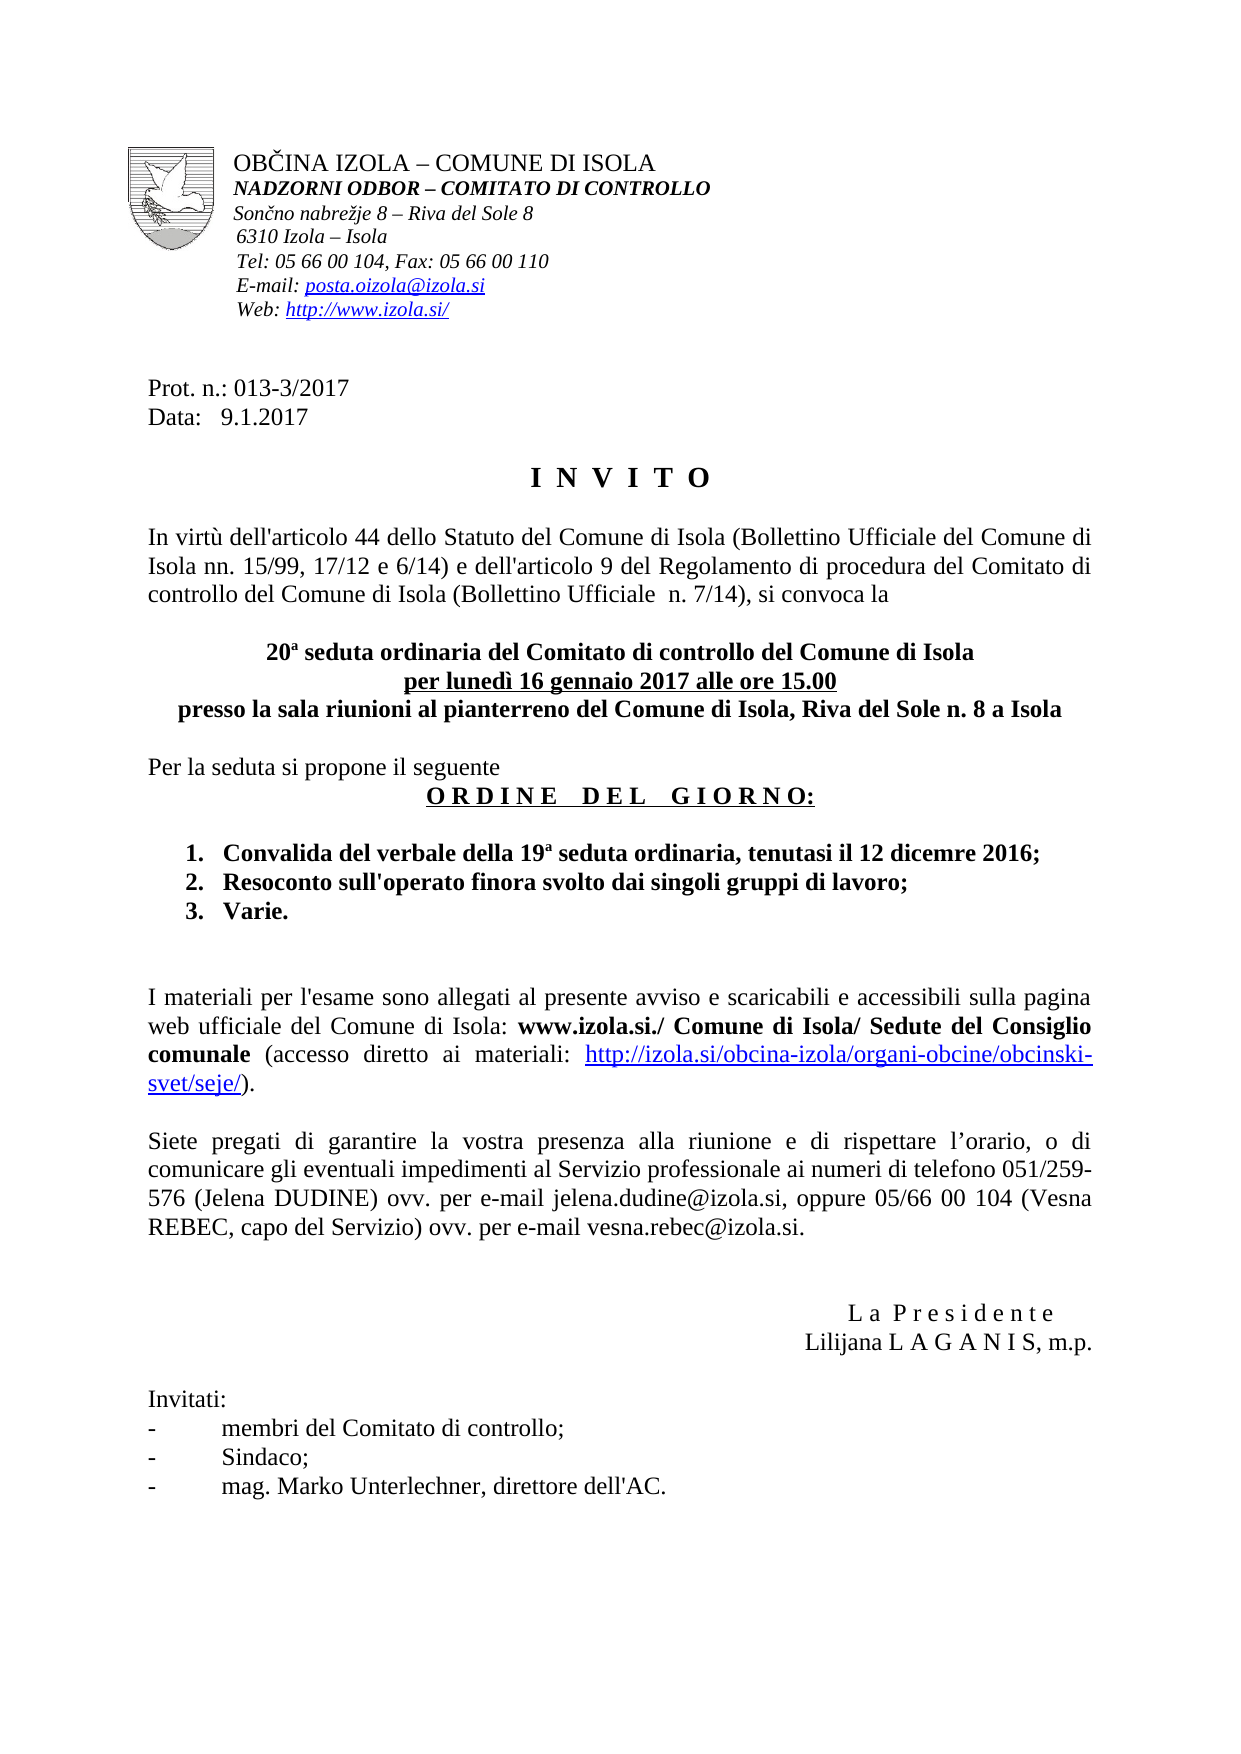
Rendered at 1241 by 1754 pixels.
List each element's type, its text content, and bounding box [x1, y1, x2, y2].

text Prot. n.: 013-3/2017 [148, 373, 1093, 402]
text 6310 Izola – Isola [236, 224, 1093, 248]
text O R D I N E D E L G I O R N O: [148, 781, 1093, 809]
text Lilijana L A G A N I S, m.p. [148, 1327, 1093, 1356]
text presso la sala riunioni al pianterreno del Comune di Isola, Riva del Sole n. 8 a Isola [148, 694, 1093, 723]
text Per la seduta si propone il seguente [148, 752, 1093, 781]
text NADZORNI ODBOR – COMITATO DI CONTROLLO [215, 176, 1093, 200]
text Tel: 05 66 00 104, Fax: 05 66 00 110 [236, 248, 1093, 273]
text - Sindaco; [148, 1442, 1093, 1471]
text - mag. Marko Unterlechner, direttore dell'AC. [148, 1471, 1093, 1499]
text - membri del Comitato di controllo; [148, 1413, 1093, 1442]
list Convalida del verbale della 19a seduta ordinaria, tenutasi il 12 dicemre 2016; [185, 838, 1093, 867]
text OBČINA IZOLA – COMUNE DI ISOLA [215, 148, 1093, 176]
text E-mail: posta.oizola@izola.si [236, 273, 1093, 297]
text Web: http://www.izola.si/ [236, 297, 1093, 321]
list Resoconto sull'operato finora svolto dai singoli gruppi di lavoro; [185, 867, 1093, 896]
text Invitati: [148, 1384, 1093, 1413]
text Data: 9.1.2017 [148, 402, 1093, 431]
text L a P r e s i d e n t e [148, 1298, 1093, 1327]
picture [128, 147, 215, 251]
text 20a seduta ordinaria del Comitato di controllo del Comune di Isola [148, 637, 1093, 666]
text I N V I T O [148, 460, 1093, 493]
list Varie. [185, 896, 1093, 924]
text Siete pregati di garantire la vostra presenza alla riunione e di rispettare l’orario, o di comunicare gli eventuali impedimenti al Servizio professionale ai numeri di telefono 051/259-576 (Jelena DUDINE) ovv. per e-mail jelena.dudine@izola.si, oppure 05/66 00 104 (Vesna REBEC, capo del Servizio) ovv. per e-mail vesna.rebec@izola.si. [148, 1126, 1093, 1241]
text Sončno nabrežje 8 – Riva del Sole 8 [215, 200, 1093, 224]
text per lunedì 16 gennaio 2017 alle ore 15.00 [148, 666, 1093, 694]
text I materiali per l'esame sono allegati al presente avviso e scaricabili e accessibili sulla pagina web ufficiale del Comune di Isola: www.izola.si./ Comune di Isola/ Sedute del Consiglio comunale (accesso diretto ai materiali: http://izola.si/obcina-izola/organi-obcine/obcinski-svet/seje/). [148, 982, 1093, 1097]
text In virtù dell'articolo 44 dello Statuto del Comune di Isola (Bollettino Ufficiale del Comune di Isola nn. 15/99, 17/12 e 6/14) e dell'articolo 9 del Regolamento di procedura del Comitato di controllo del Comune di Isola (Bollettino Ufficiale n. 7/14), si convoca la [148, 522, 1093, 608]
